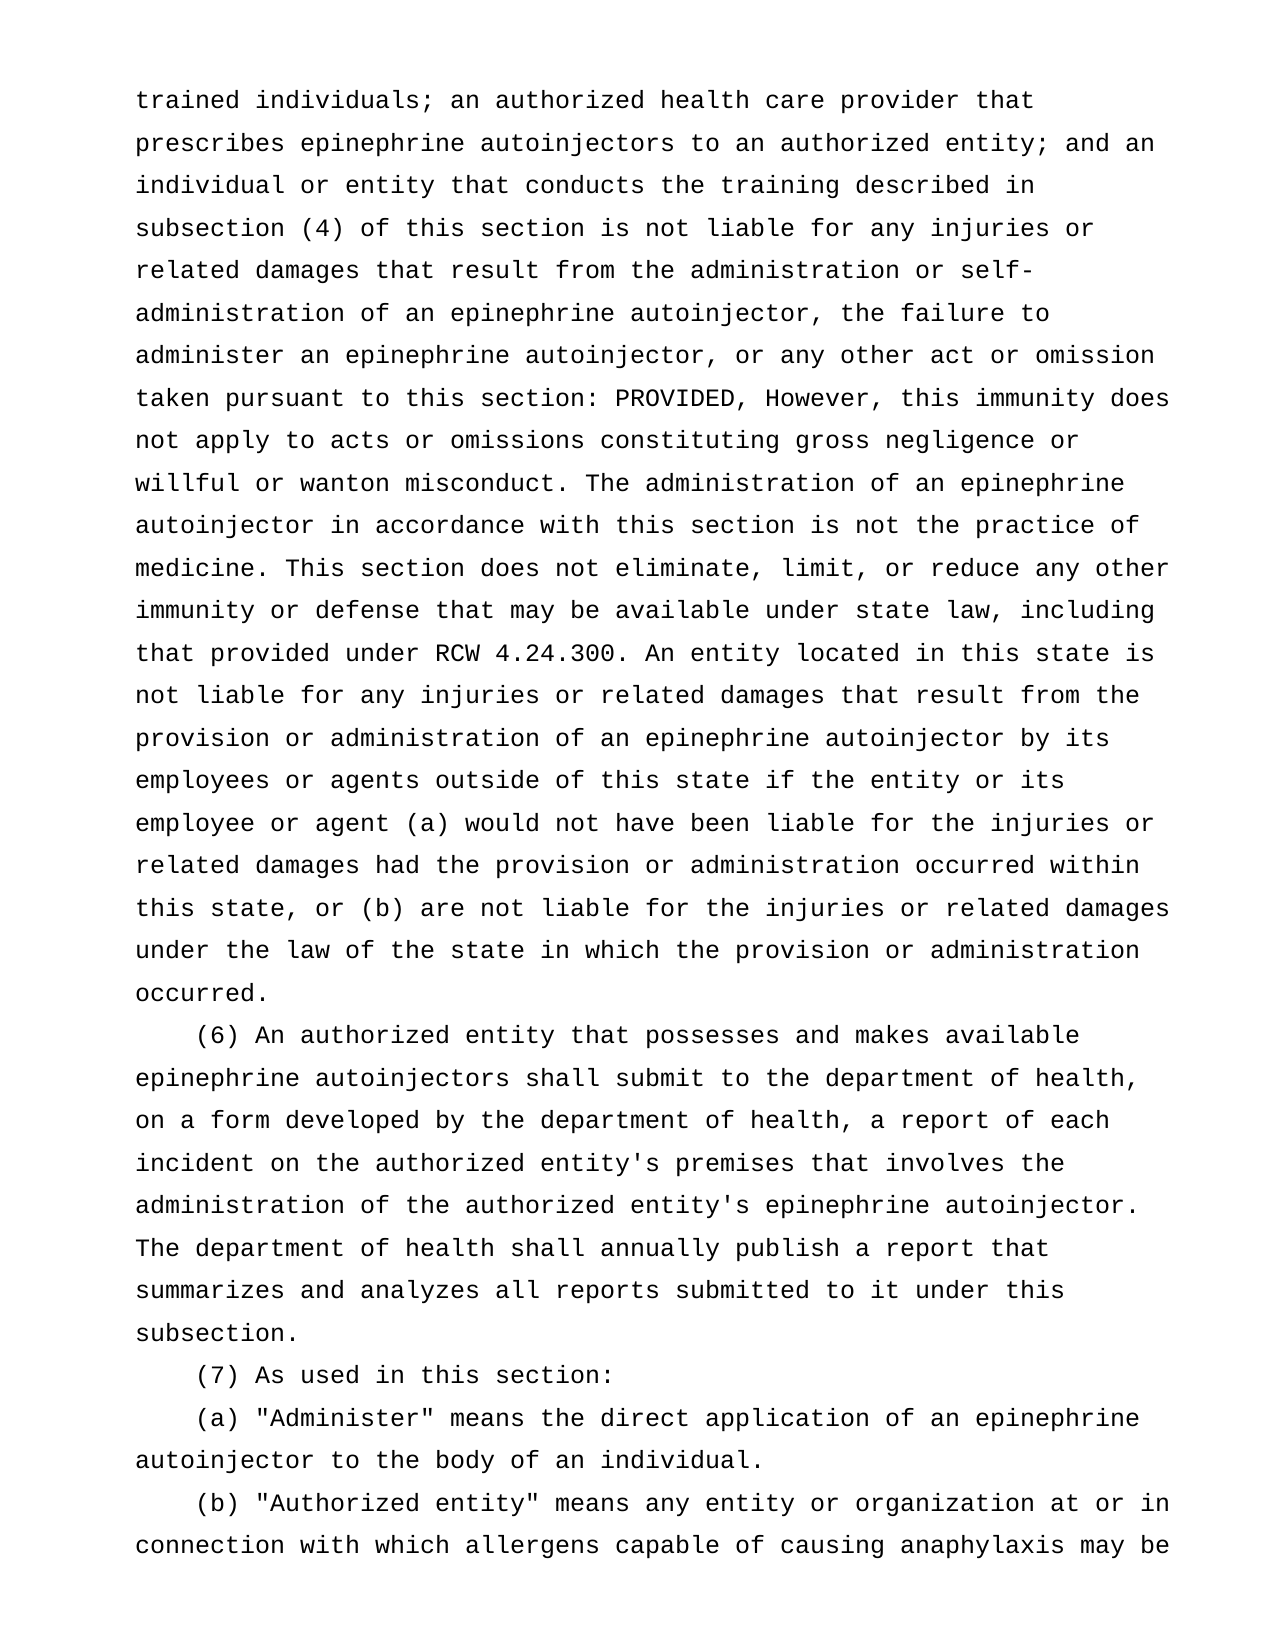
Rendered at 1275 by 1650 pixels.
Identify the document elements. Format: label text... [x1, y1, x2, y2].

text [135, 75, 1170, 1010]
text (6) An authorized entity that possesses and makes available epinephrine autoinjectors shall submit to the department of health, on a form developed by the department of health, a report of each incident on the authorized entity's premises that involves the administration of the authorized entity's epinephrine autoinjector. The department of health shall annually publish a report that summarizes and analyzes all reports submitted to it under this subsection. [135, 1010, 1170, 1350]
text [135, 1477, 1170, 1562]
text (a) "Administer" means the direct application of an epinephrine autoinjector to the body of an individual. [135, 1392, 1170, 1477]
text (7) As used in this section: [135, 1350, 1170, 1392]
